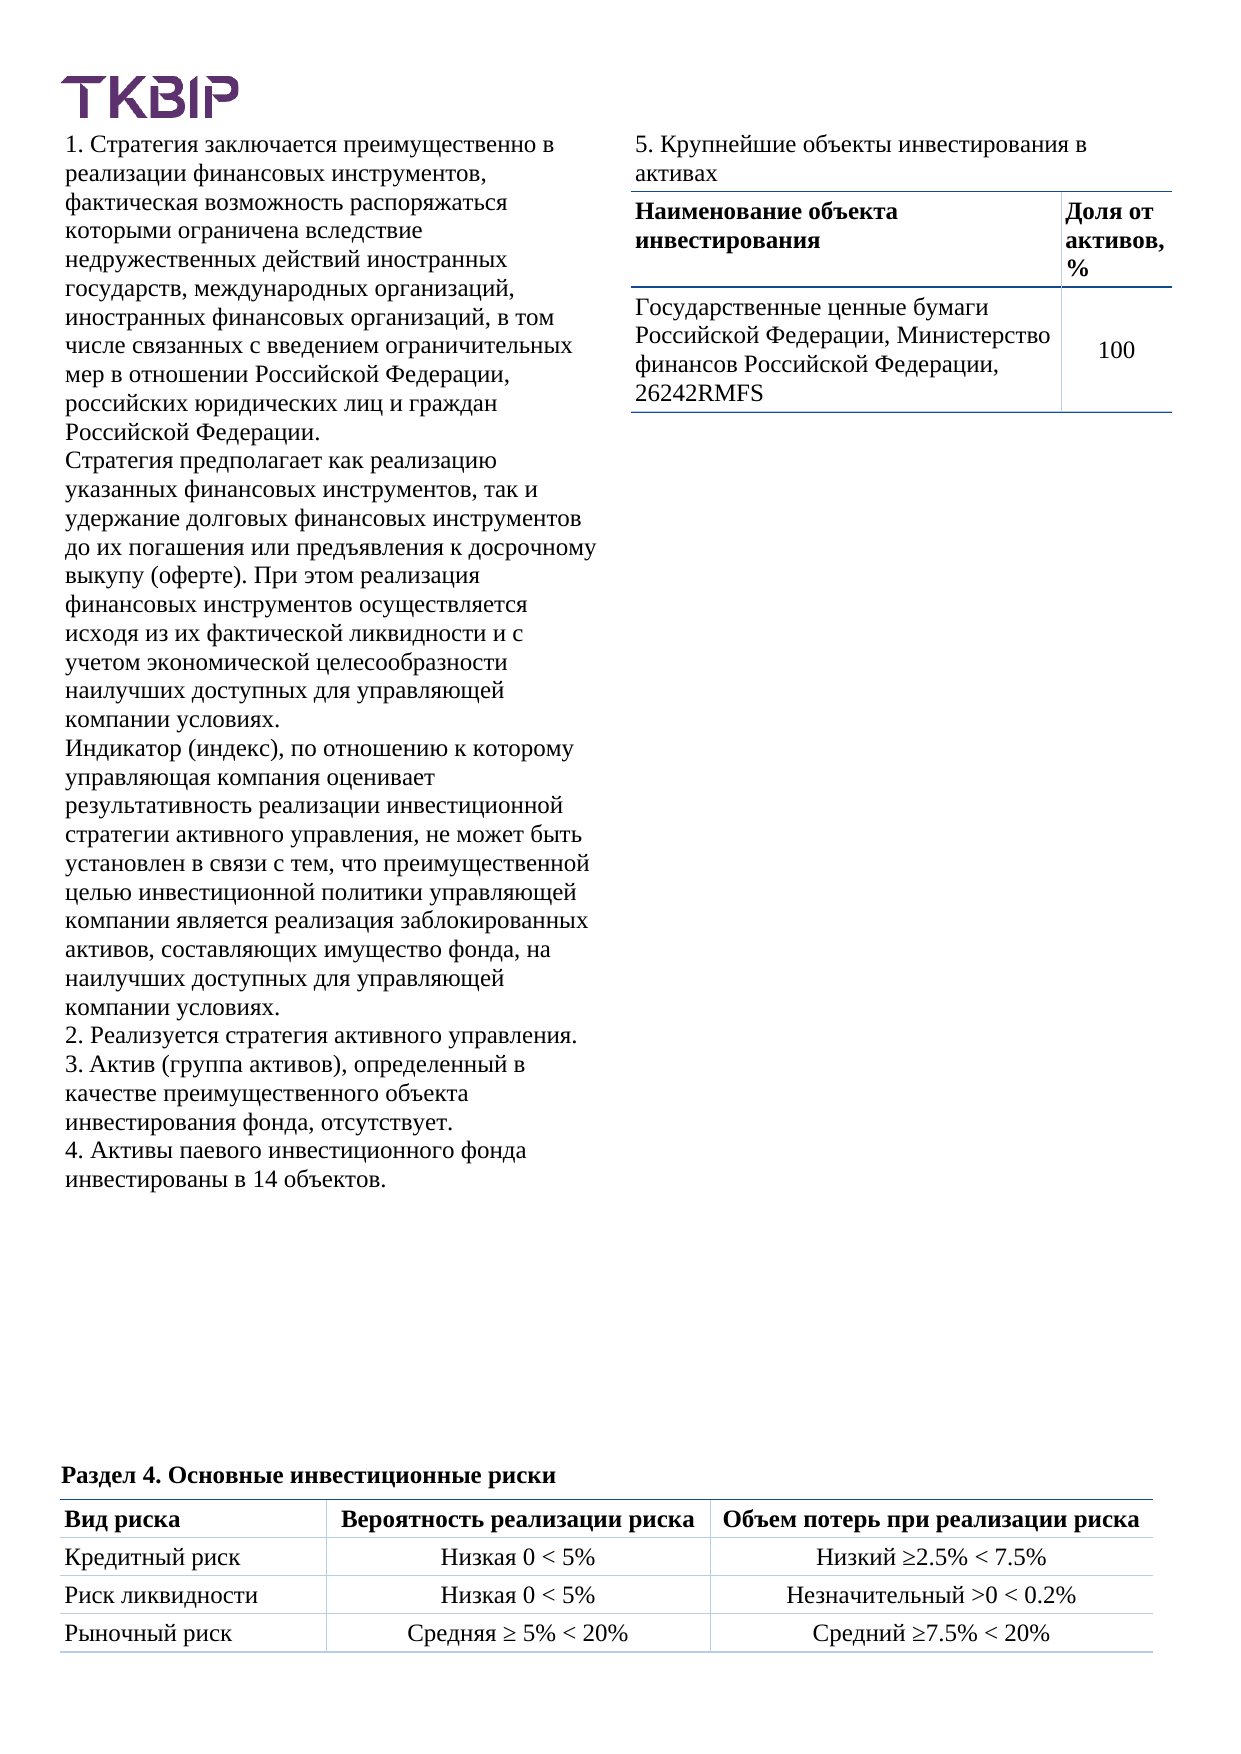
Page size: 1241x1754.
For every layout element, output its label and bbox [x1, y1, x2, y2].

table_header [59, 125, 1179, 1417]
picture [60, 76, 239, 118]
table_header [59, 1445, 1240, 1652]
